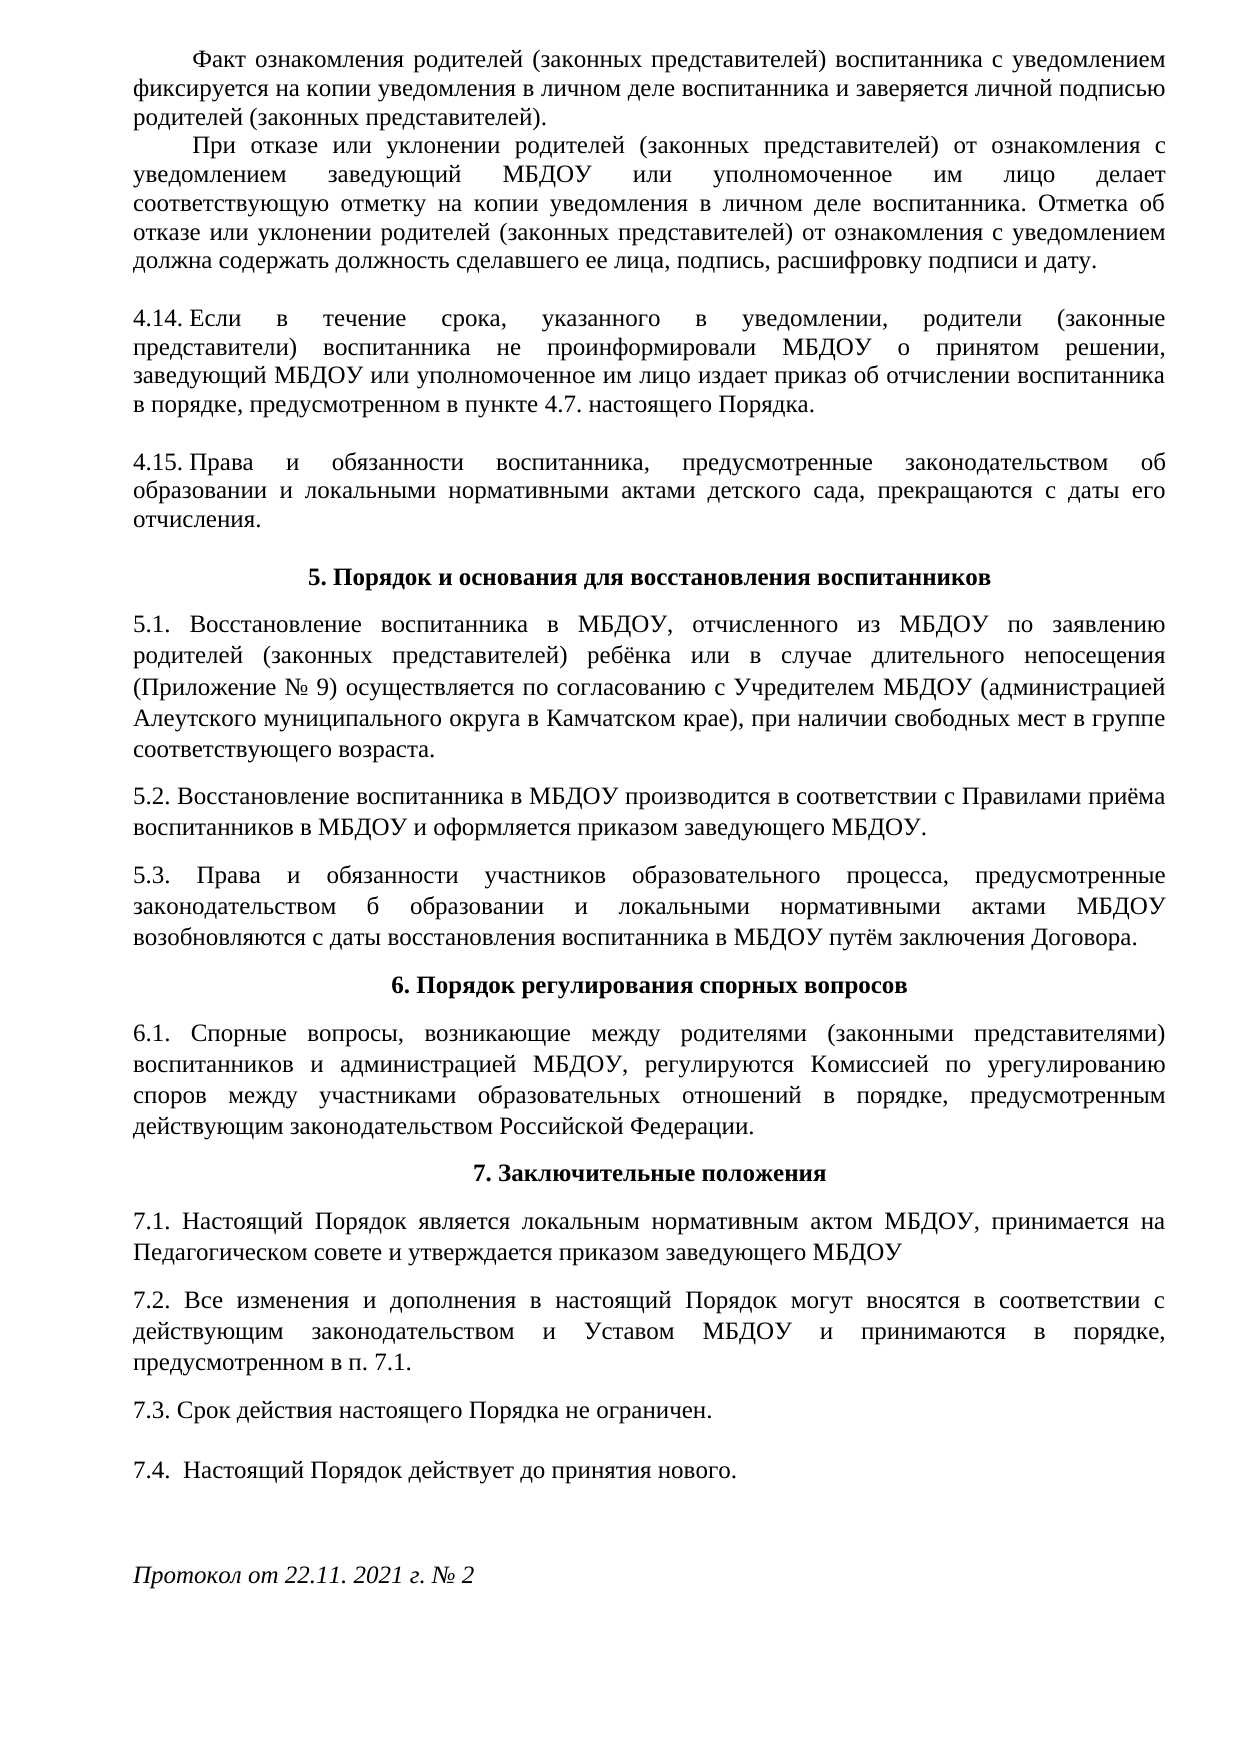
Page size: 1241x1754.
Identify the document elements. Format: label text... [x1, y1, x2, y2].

text 7.4. Настоящий Порядок действует до принятия нового. [133, 1455, 1167, 1484]
text 4.14. Если в течение срока, указанного в уведомлении, родители (законные представители) воспитанника не проинформировали МБДОУ о принятом решении, заведующий МБДОУ или уполномоченное им лицо издает приказ об отчислении воспитанника в порядке, предусмотренном в пункте 4.7. настоящего Порядка. [133, 303, 1167, 418]
text Протокол от 22.11. 2021 г. № 2 [133, 1561, 1181, 1589]
text 6. Порядок регулирования спорных вопросов [133, 970, 1167, 999]
text 6.1. Спорные вопросы, возникающие между родителями (законными представителями) воспитанников и администрацией МБДОУ, регулируются Комиссией по урегулированию споров между участниками образовательных отношений в порядке, предусмотренным действующим законодательством Российской Федерации. [133, 1018, 1167, 1139]
text 7.3. Срок действия настоящего Порядка не ограничен. [133, 1395, 1167, 1423]
text Факт ознакомления родителей (законных представителей) воспитанника с уведомлением фиксируется на копии уведомления в личном деле воспитанника и заверяется личной подписью родителей (законных представителей). [133, 44, 1167, 131]
text 5.1. Восстановление воспитанника в МБДОУ, отчисленного из МБДОУ по заявлению родителей (законных представителей) ребёнка или в случае длительного непосещения (Приложение № 9) осуществляется по согласованию с Учредителем МБДОУ (администрацией Алеутского муниципального округа в Камчатском крае), при наличии свободных мест в группе соответствующего возраста. [133, 609, 1167, 762]
text 7. Заключительные положения [133, 1158, 1167, 1187]
text 7.1. Настоящий Порядок является локальным нормативным актом МБДОУ, принимается на Педагогическом совете и утверждается приказом заведующего МБДОУ [133, 1206, 1167, 1266]
text 5.3. Права и обязанности участников образовательного процесса, предусмотренные законодательством б образовании и локальными нормативными актами МБДОУ возобновляются с даты восстановления воспитанника в МБДОУ путём заключения Договора. [133, 860, 1167, 951]
text 4.15. Права и обязанности воспитанника, предусмотренные законодательством об образовании и локальными нормативными актами детского сада, прекращаются с даты его отчисления. [133, 447, 1167, 533]
text 7.2. Все изменения и дополнения в настоящий Порядок могут вносятся в соответствии с действующим законодательством и Уставом МБДОУ и принимаются в порядке, предусмотренном в п. 7.1. [133, 1285, 1167, 1376]
text 5. Порядок и основания для восстановления воспитанников [133, 562, 1167, 591]
text 5.2. Восстановление воспитанника в МБДОУ производится в соответствии с Правилами приёма воспитанников в МБДОУ и оформляется приказом заведующего МБДОУ. [133, 781, 1167, 841]
